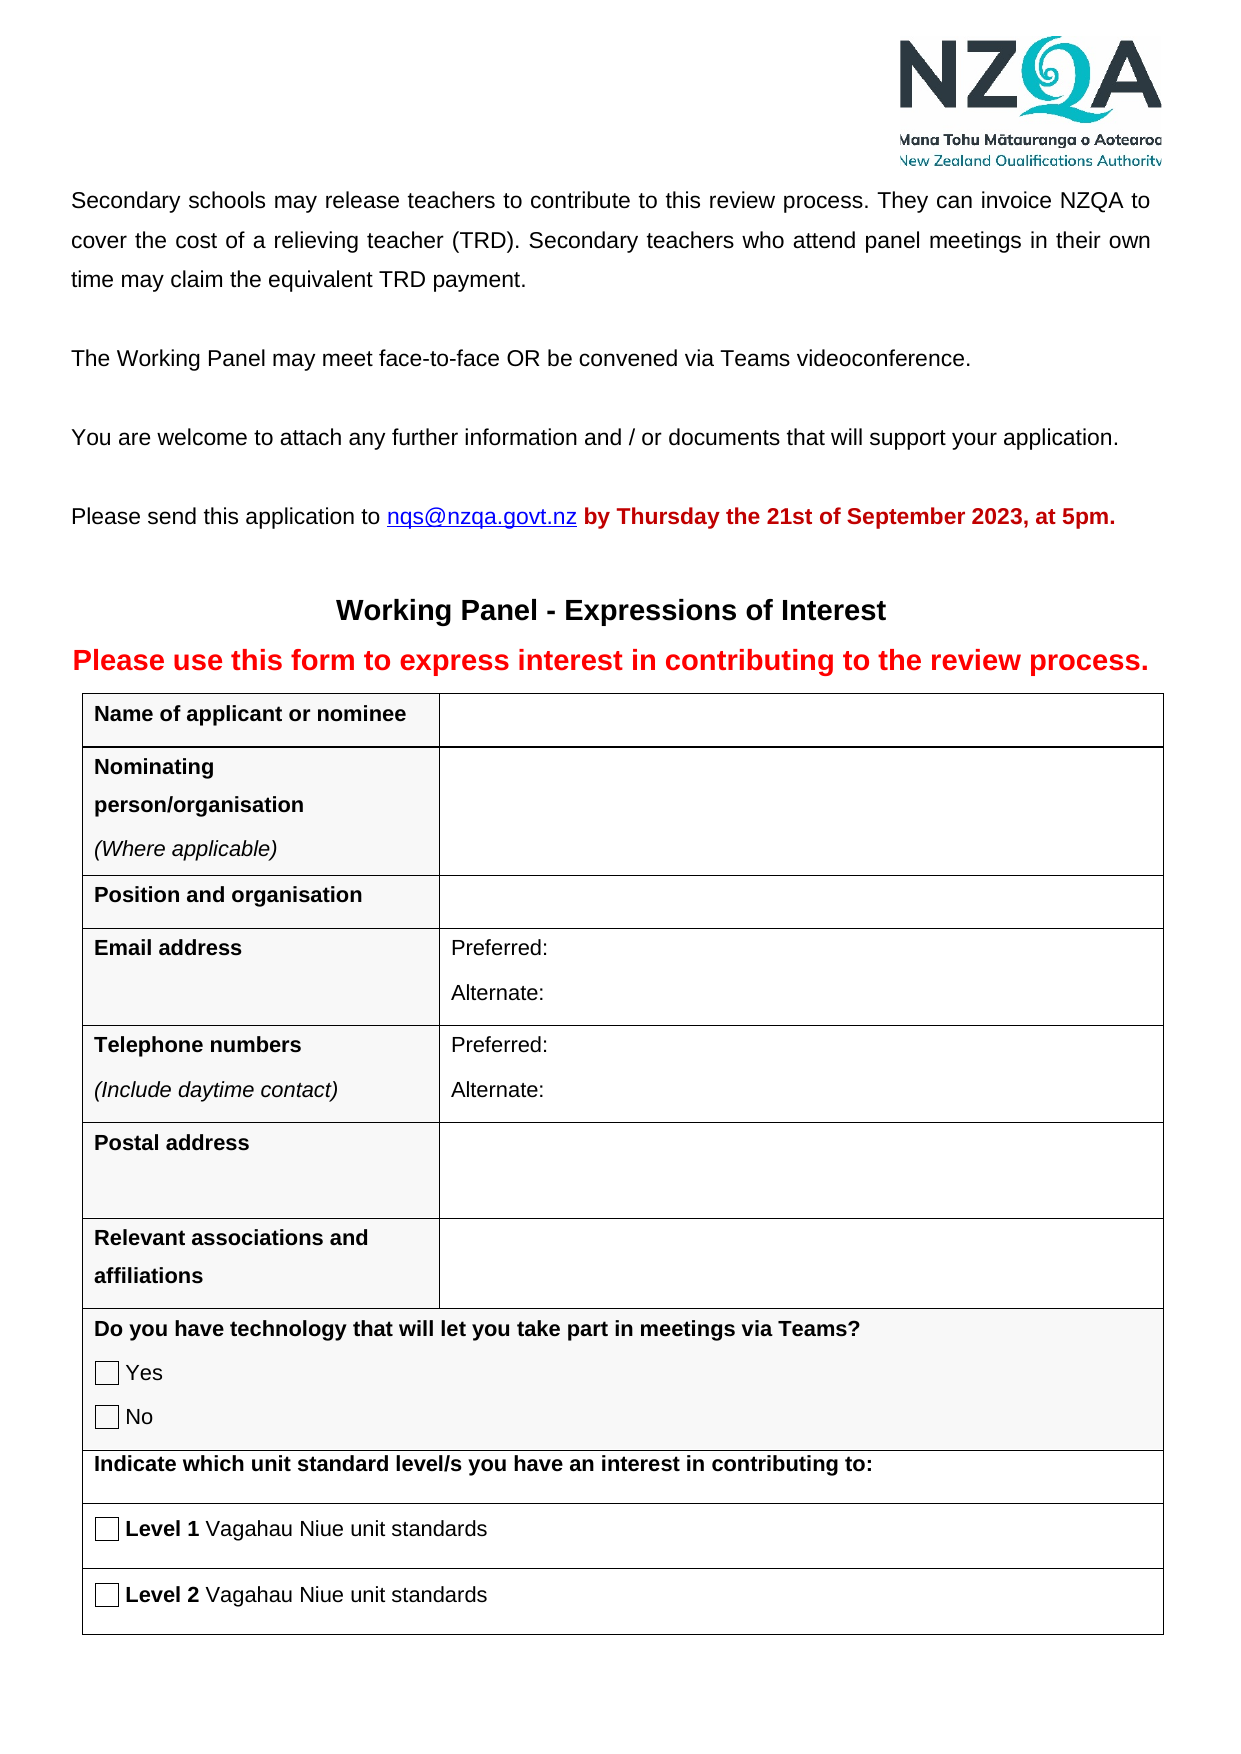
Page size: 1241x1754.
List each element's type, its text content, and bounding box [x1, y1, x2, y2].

table_cell Indicate which unit standard level/s you have an interest in contributing to: [83, 1451, 1163, 1502]
table_cell Telephone numbers (Include daytime contact) [83, 1026, 439, 1122]
table_cell Relevant associations and affiliations [83, 1219, 439, 1308]
table_cell Position and organisation [83, 876, 439, 928]
table_header Name of applicant or nominee [83, 694, 439, 746]
text Secondary schools may release teachers to contribute to this review process. They can invoice NZQA to cover the cost of a relieving teacher (TRD). Secondary teachers who attend panel meetings in their own time may claim the equivalent TRD payment. [71, 187, 1152, 292]
table_cell [440, 1219, 1163, 1308]
table_cell Nominating person/organisation (Where applicable) [83, 748, 439, 875]
table_cell [440, 876, 1163, 928]
text Please use this form to express interest in contributing to the review process. [71, 643, 1152, 677]
text You are welcome to attach any further information and / or documents that will support your application. [71, 424, 1152, 450]
table_cell Postal address [83, 1123, 439, 1217]
picture [898, 36, 1161, 165]
table_cell Level 1 Vagahau Niue unit standards [83, 1504, 1163, 1568]
table_cell [440, 748, 1163, 875]
table_cell Preferred: Alternate: [440, 1026, 1163, 1122]
table_cell [440, 1123, 1163, 1217]
table_cell Level 2 Vagahau Niue unit standards [83, 1569, 1163, 1633]
text The Working Panel may meet face-to-face OR be convened via Teams videoconference. [71, 345, 1152, 371]
table_cell Do you have technology that will let you take part in meetings via Teams? Yes No [83, 1309, 1163, 1449]
table_header [440, 694, 1163, 746]
text Please send this application to nqs@nzqa.govt.nz by Thursday the 21st of September 2023, at 5pm. [71, 503, 1152, 529]
table_cell Preferred: Alternate: [440, 929, 1163, 1025]
text Working Panel - Expressions of Interest [71, 593, 1152, 626]
table_cell Email address [83, 929, 439, 1025]
